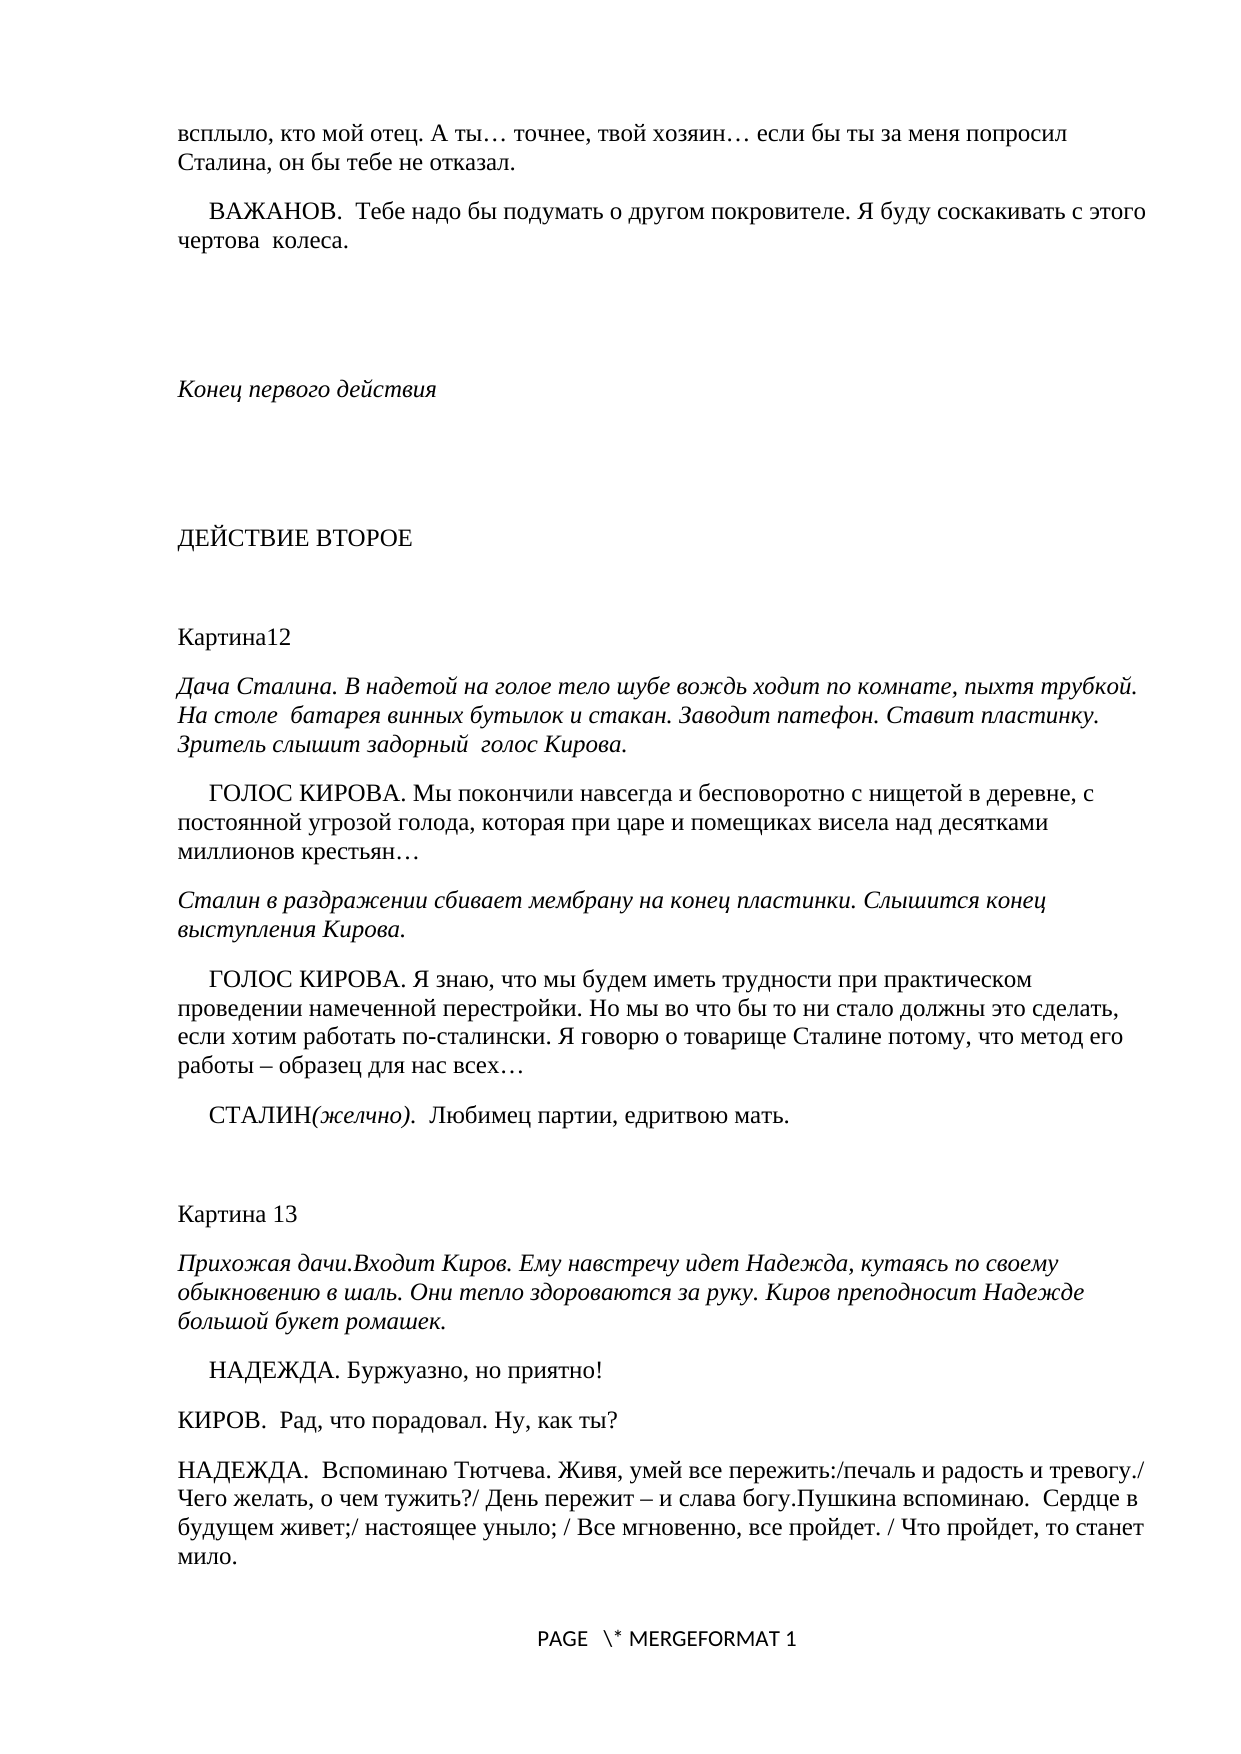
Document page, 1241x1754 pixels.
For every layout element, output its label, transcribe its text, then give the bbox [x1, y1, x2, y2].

text ГОЛОС КИРОВА. Я знаю, что мы будем иметь трудности при практическом проведении намеченной перестройки. Но мы во что бы то ни стало должны это сделать, если хотим работать по-сталински. Я говорю о товарище Сталине потому, что метод его работы – образец для нас всех… [177, 964, 1152, 1079]
text ГОЛОС КИРОВА. Мы покончили навсегда и бесповоротно с нищетой в деревне, с постоянной угрозой голода, которая при царе и помещиках висела над десятками миллионов крестьян… [177, 778, 1152, 865]
text НАДЕЖДА. Буржуазно, но приятно! [177, 1356, 1152, 1384]
text СТАЛИН(желчно). Любимец партии, едритвою мать. [177, 1100, 1152, 1128]
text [177, 118, 1152, 176]
text Сталин в раздражении сбивает мембрану на конец пластинки. Слышится конец выступления Кирова. [177, 886, 1152, 943]
text Конец первого действия [177, 374, 1152, 403]
text Прихожая дачи.Входит Киров. Ему навстречу идет Надежда, кутаясь по своему обыкновению в шаль. Они тепло здороваются за руку. Киров преподносит Надежде большой букет ромашек. [177, 1248, 1152, 1335]
text НАДЕЖДА. Вспоминаю Тютчева. Живя, умей все пережить:/печаль и радость и тревогу./ Чего желать, о чем тужить?/ День пережит – и слава богу.Пушкина вспоминаю. Сердце в будущем живет;/ настоящее уныло; / Все мгновенно, все пройдет. / Что пройдет, то станет мило. [177, 1455, 1152, 1570]
text КИРОВ. Рад, что порадовал. Ну, как ты? [177, 1405, 1152, 1434]
text Картина12 [177, 622, 1152, 651]
text Картина 13 [177, 1199, 1152, 1228]
text Дача Сталина. В надетой на голое тело шубе вождь ходит по комнате, пыхтя трубкой. На столе батарея винных бутылок и стакан. Заводит патефон. Ставит пластинку. Зритель слышит задорный голос Кирова. [177, 671, 1152, 758]
text ДЕЙСТВИЕ ВТОРОЕ [177, 523, 1152, 551]
text ВАЖАНОВ. Тебе надо бы подумать о другом покровителе. Я буду соскакивать с этого чертова колеса. [177, 196, 1152, 254]
